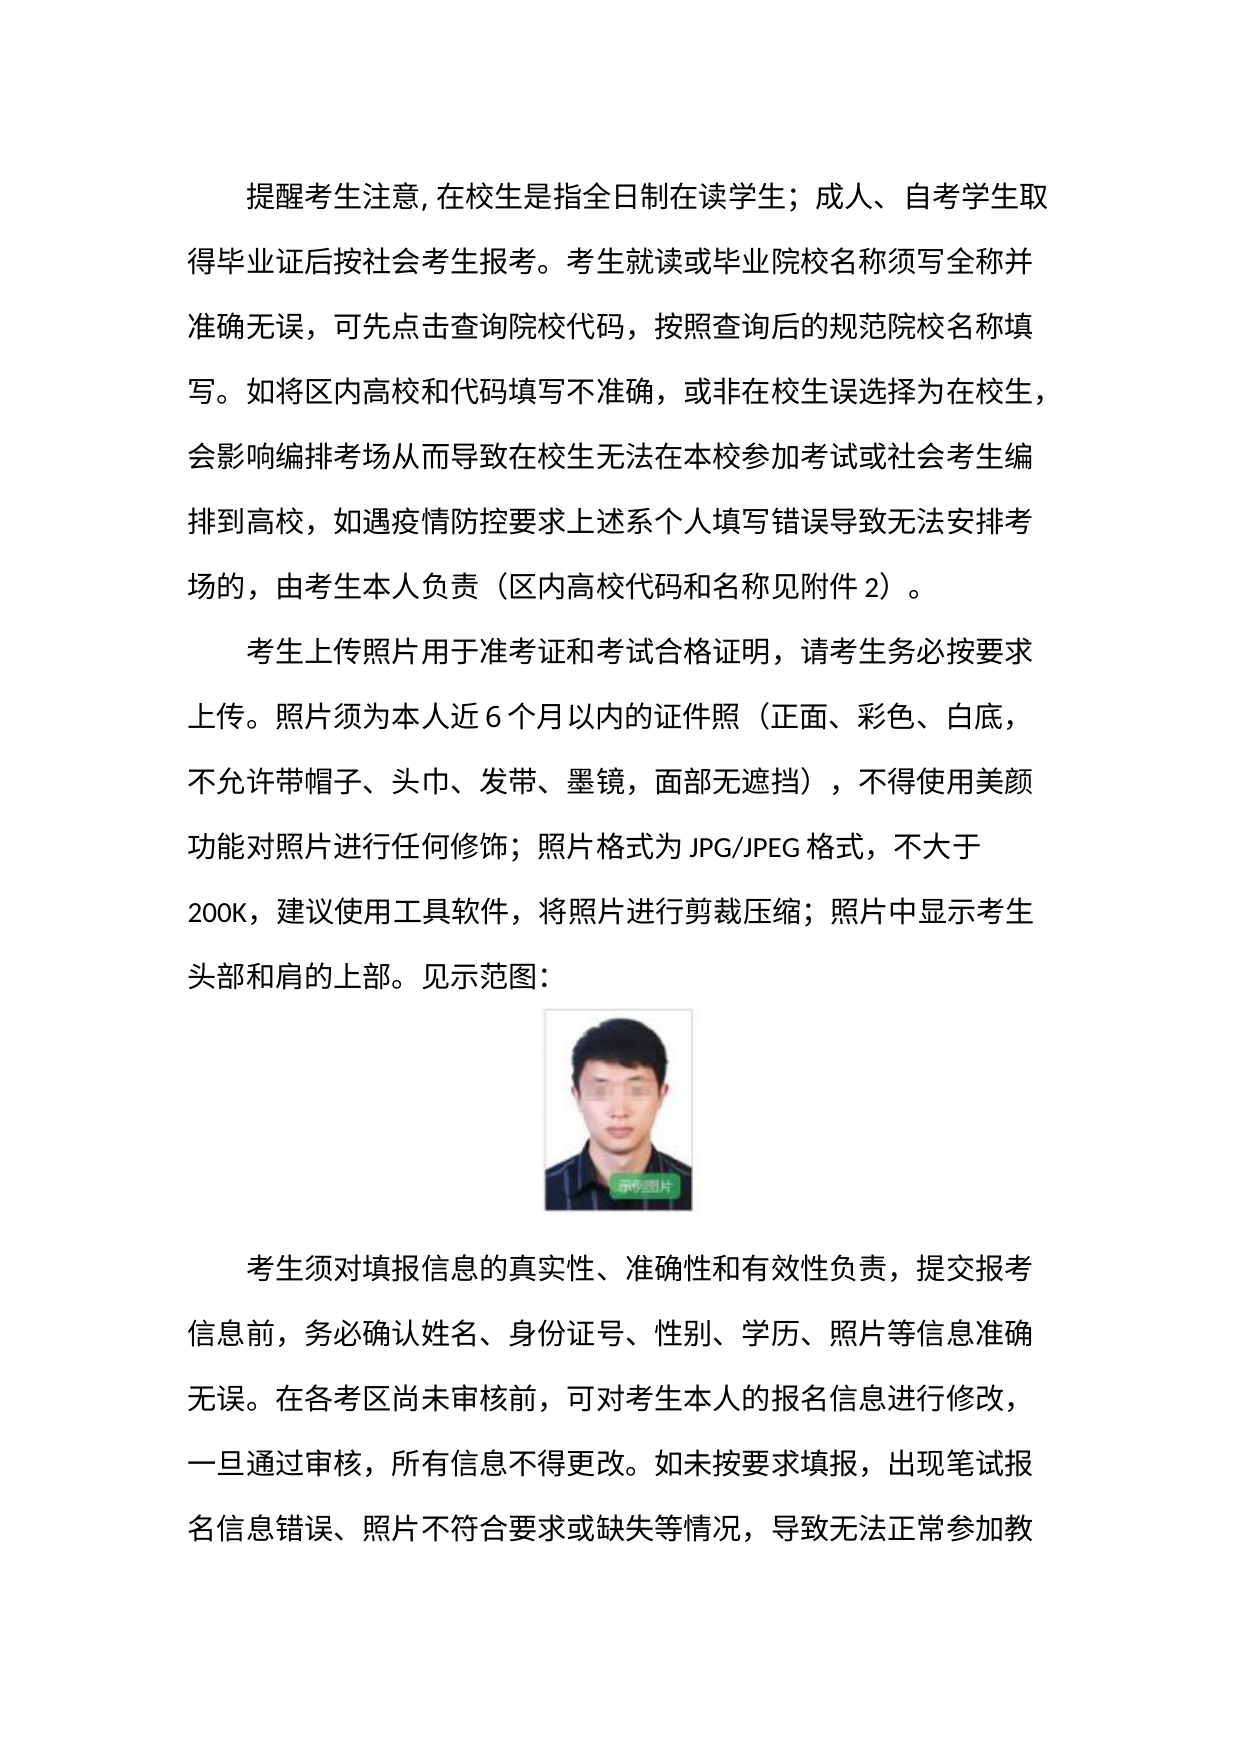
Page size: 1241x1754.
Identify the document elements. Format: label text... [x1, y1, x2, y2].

picture [539, 1007, 701, 1215]
text 考生上传照片用于准考证和考试合格证明，请考生务必按要求上传。照片须为本人近6个月以内的证件照（正面、彩色、白底，不允许带帽子、头巾、发带、墨镜，面部无遮挡），不得使用美颜功能对照片进行任何修饰；照片格式为JPG/JPEG格式，不大于200K，建议使用工具软件，将照片进行剪裁压缩；照片中显示考生头部和肩的上部。见示范图： [187, 617, 1053, 1007]
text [187, 1234, 1053, 1559]
text 提醒考生注意, 在校生是指全日制在读学生；成人、自考学生取得毕业证后按社会考生报考。考生就读或毕业院校名称须写全称并准确无误，可先点击查询院校代码，按照查询后的规范院校名称填写。如将区内高校和代码填写不准确，或非在校生误选择为在校生，会影响编排考场从而导致在校生无法在本校参加考试或社会考生编排到高校，如遇疫情防控要求上述系个人填写错误导致无法安排考场的，由考生本人负责（区内高校代码和名称见附件2）。 [187, 162, 1053, 617]
